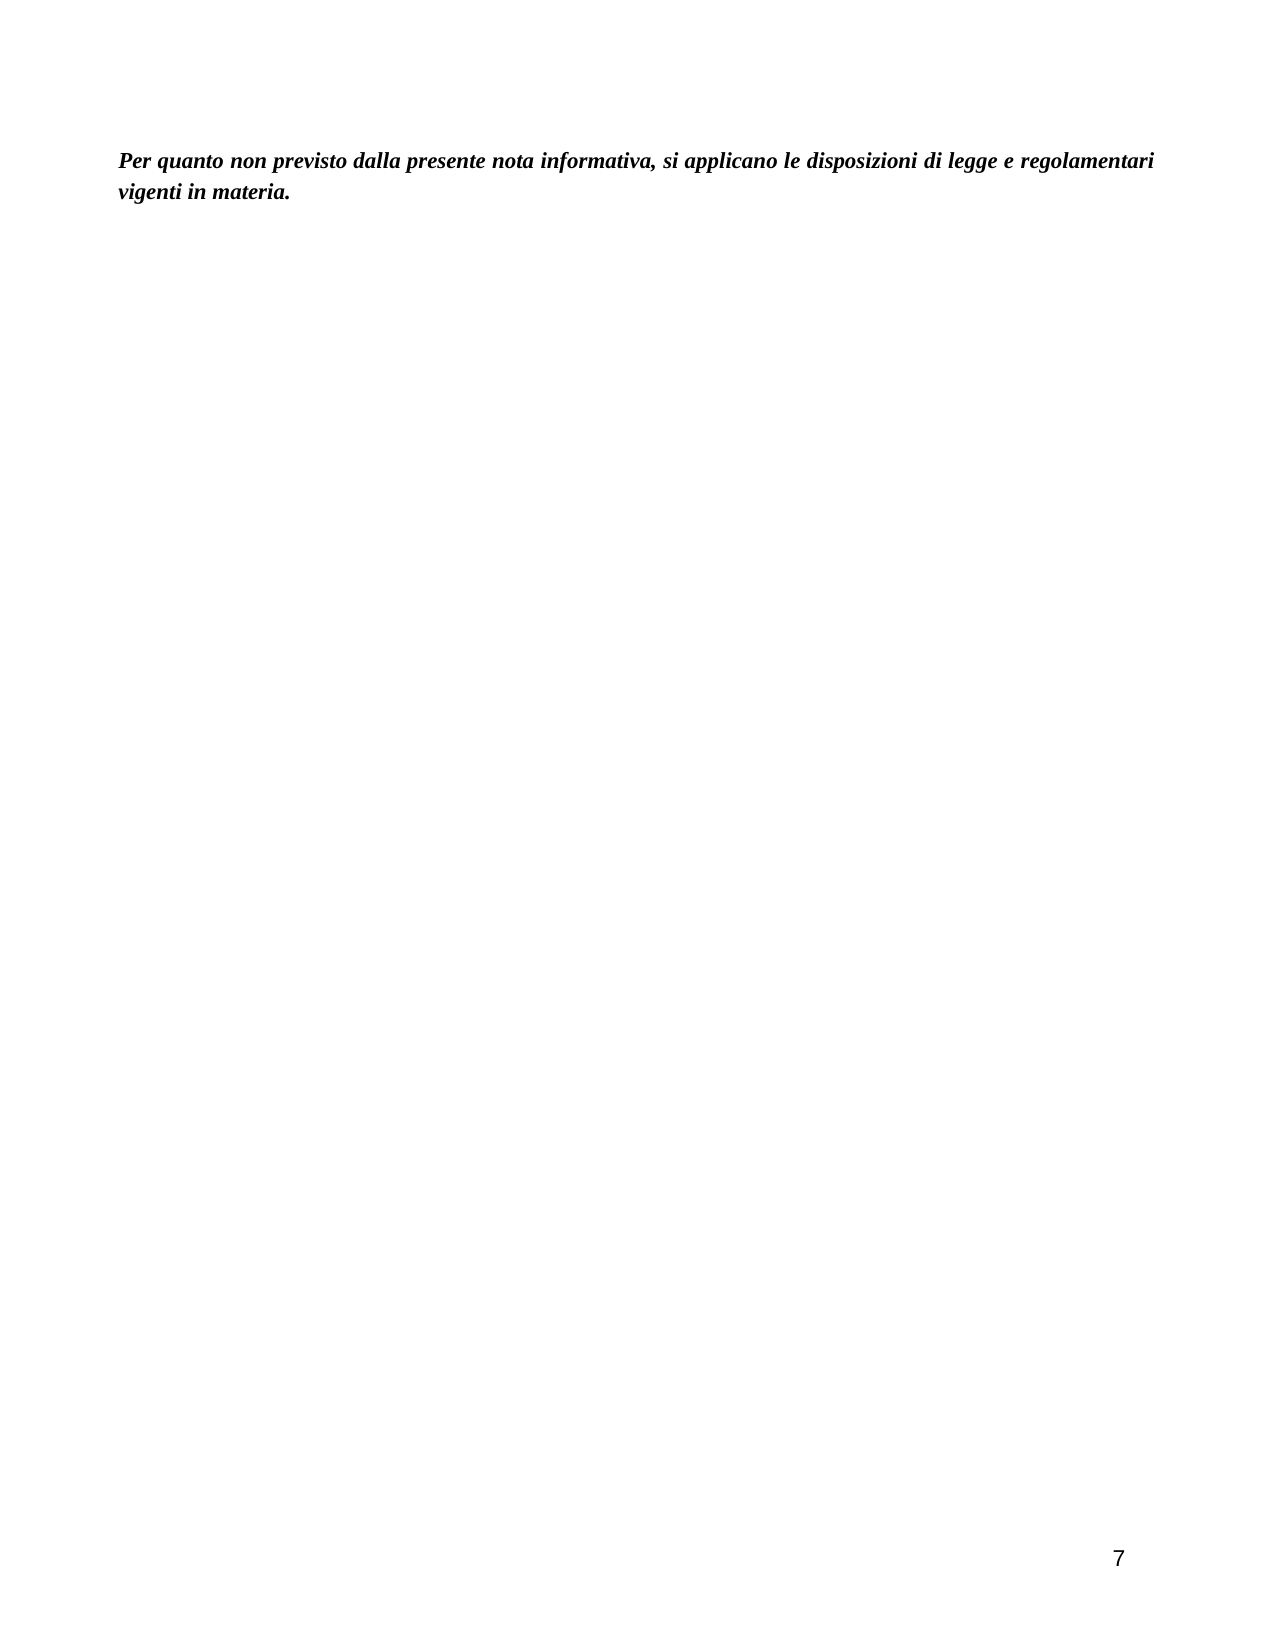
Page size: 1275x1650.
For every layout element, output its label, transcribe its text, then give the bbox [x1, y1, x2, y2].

text Per quanto non previsto dalla presente nota informativa, si applicano le disposizioni di legge e regolamentari vigenti in materia. [118, 148, 1157, 204]
